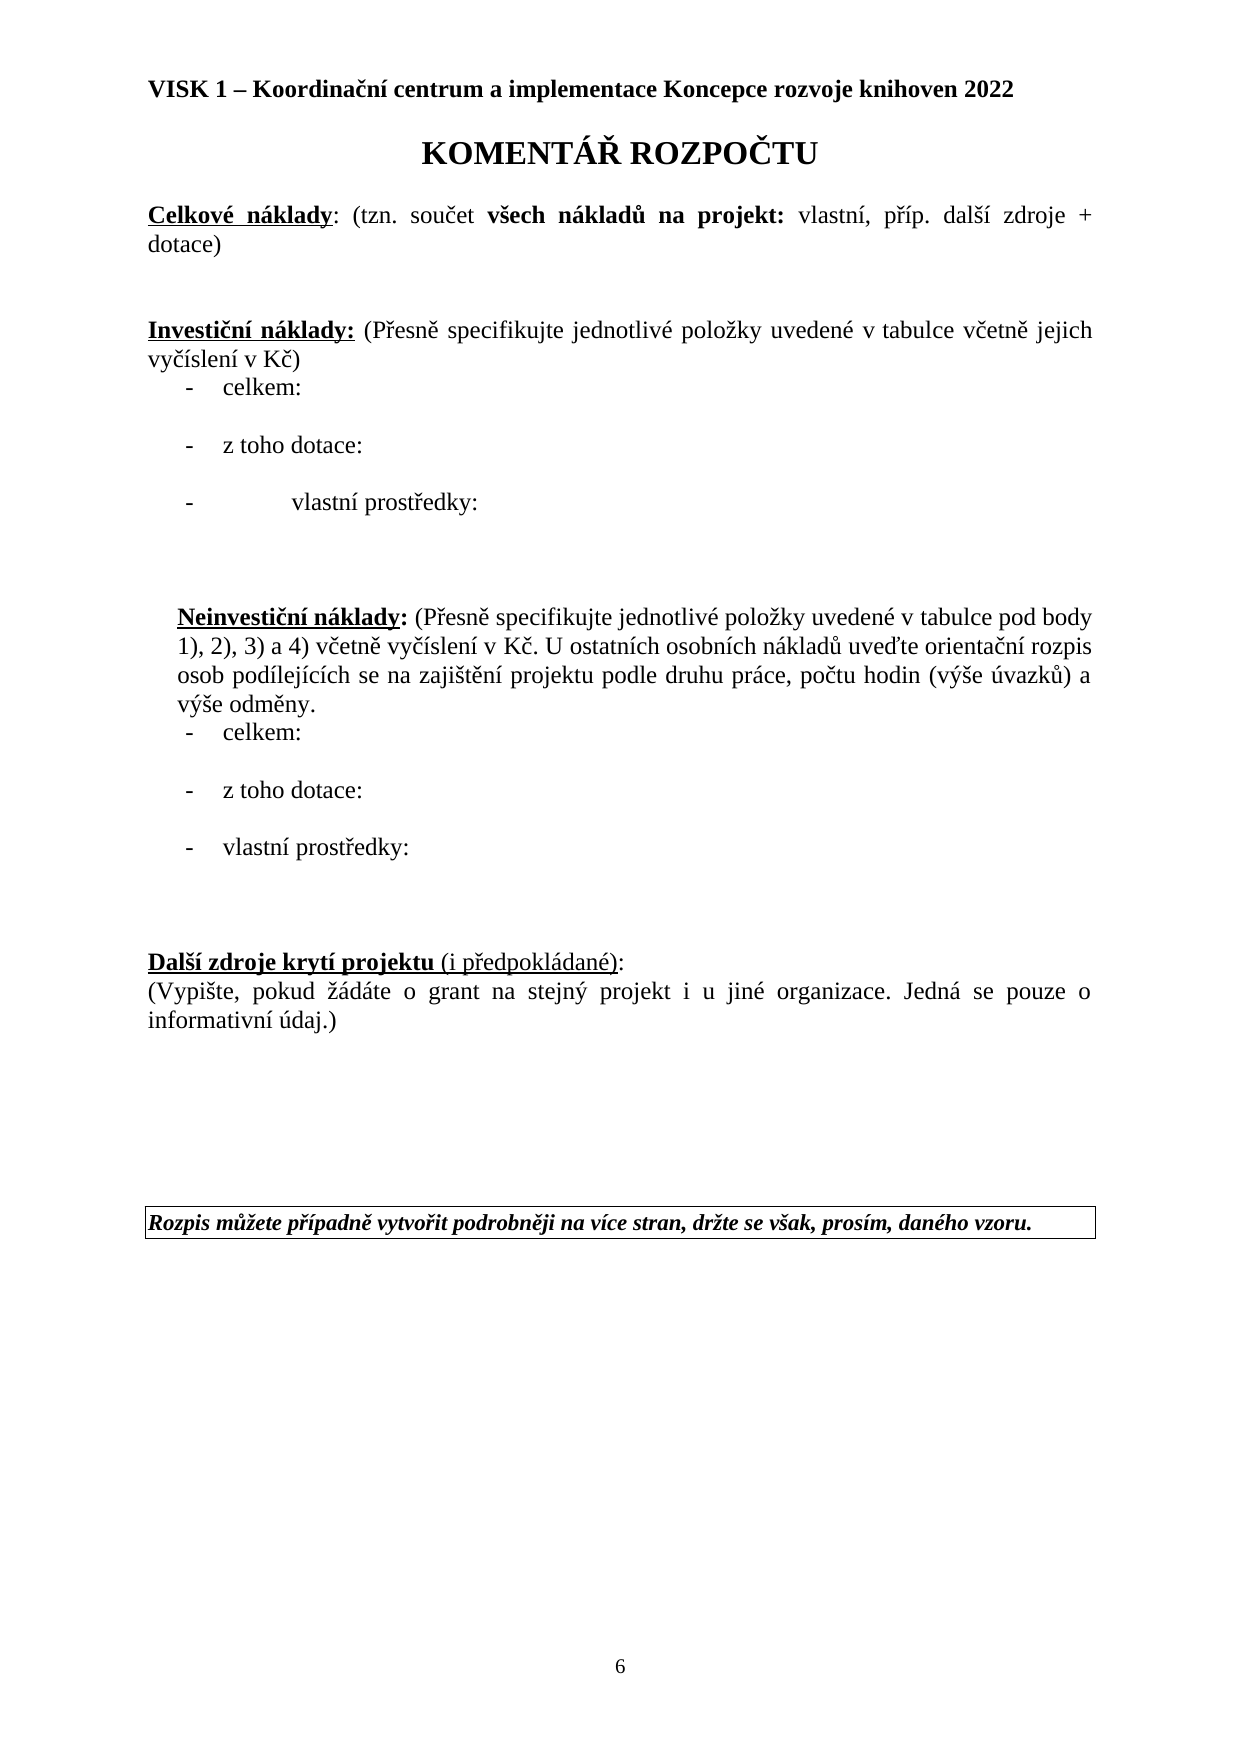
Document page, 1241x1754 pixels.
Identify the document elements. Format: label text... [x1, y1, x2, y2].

text Investiční náklady: (Přesně specifikujte jednotlivé položky uvedené v tabulce včetně jejich vyčíslení v Kč) [148, 315, 1093, 372]
list vlastní prostředky: [185, 832, 1093, 861]
text Celkové náklady: (tzn. součet všech nákladů na projekt: vlastní, příp. další zdroje + dotace) [148, 200, 1093, 257]
text Neinvestiční náklady: (Přesně specifikujte jednotlivé položky uvedené v tabulce pod body 1), 2), 3) a 4) včetně vyčíslení v Kč. U ostatních osobních nákladů uveďte orientační rozpis osob podílejících se na zajištění projektu podle druhu práce, počtu hodin (výše úvazků) a výše odměny. [177, 602, 1093, 717]
text (Vypište, pokud žádáte o grant na stejný projekt i u jiné organizace. Jedná se pouze o informativní údaj.) [148, 976, 1093, 1034]
list z toho dotace: [185, 430, 1093, 459]
list z toho dotace: [185, 775, 1093, 804]
text KOMENTÁŘ ROZPOČTU [148, 133, 1093, 171]
text Rozpis můžete případně vytvořit podrobněji na více stran, držte se však, prosím, daného vzoru. [146, 1207, 1095, 1238]
list celkem: [185, 372, 1093, 401]
list vlastní prostředky: [185, 487, 1093, 516]
text Další zdroje krytí projektu (i předpokládané): [148, 947, 1093, 976]
list celkem: [185, 717, 1093, 746]
